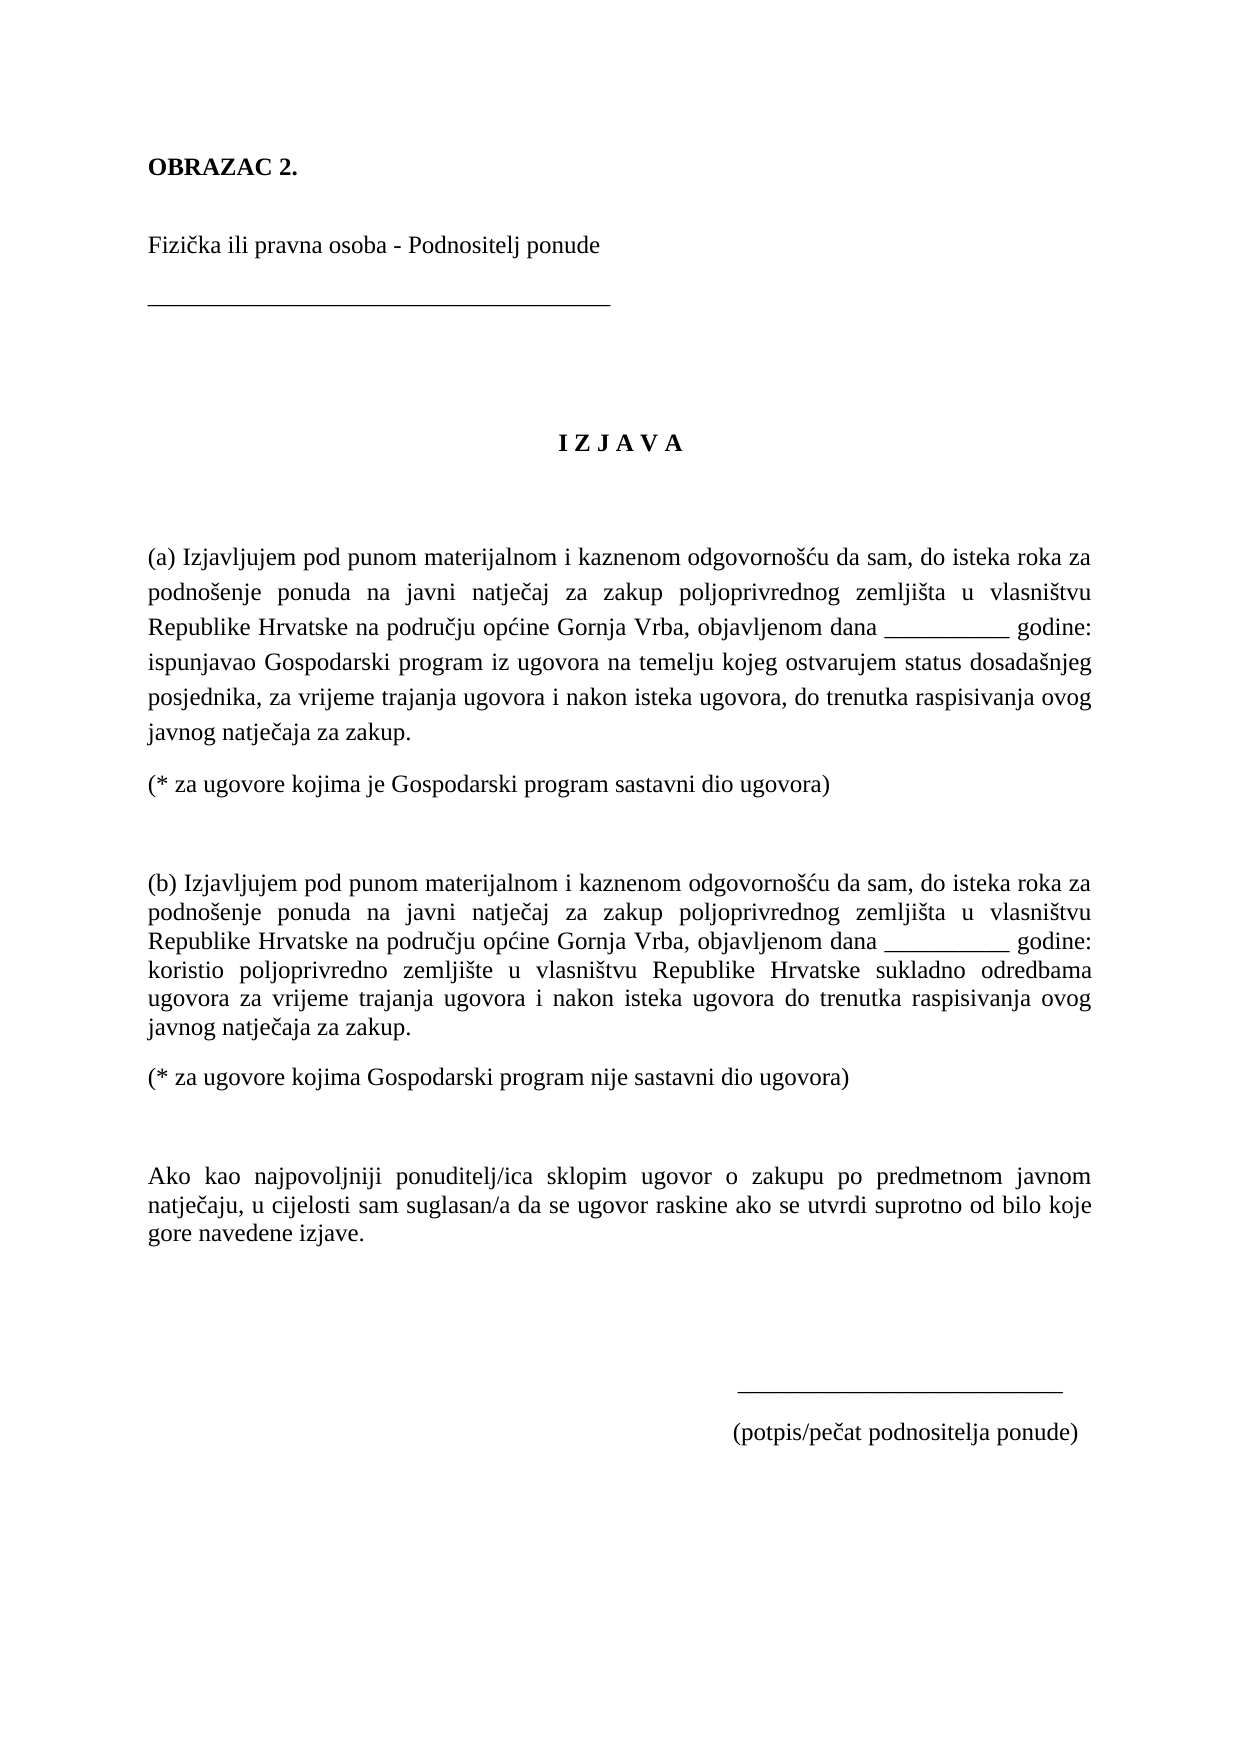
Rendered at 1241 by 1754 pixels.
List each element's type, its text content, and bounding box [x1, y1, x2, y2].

text (* za ugovore kojima Gospodarski program nije sastavni dio ugovora) [148, 1062, 1093, 1091]
text (potpis/pečat podnositelja ponude) [148, 1417, 1093, 1446]
text _____________________________________ [148, 280, 1093, 308]
text I Z J A V A [148, 428, 1093, 457]
text Ako kao najpovoljniji ponuditelj/ica sklopim ugovor o zakupu po predmetnom javnom natječaju, u cijelosti sam suglasan/a da se ugovor raskine ako se utvrdi suprotno od bilo koje gore navedene izjave. [148, 1161, 1093, 1247]
text (* za ugovore kojima je Gospodarski program sastavni dio ugovora) [148, 769, 1093, 798]
text OBRAZAC 2. [148, 152, 1093, 181]
text (a) Izjavljujem pod punom materijalnom i kaznenom odgovornošću da sam, do isteka roka za podnošenje ponuda na javni natječaj za zakup poljoprivrednog zemljišta u vlasništvu Republike Hrvatske na području općine Gornja Vrba, objavljenom dana __________ godine: ispunjavao Gospodarski program iz ugovora na temelju kojeg ostvarujem status dosadašnjeg posjednika, za vrijeme trajanja ugovora i nakon isteka ugovora, do trenutka raspisivanja ovog javnog natječaja za zakup. [148, 536, 1093, 746]
text Fizička ili pravna osoba - Podnositelj ponude [148, 230, 1093, 259]
text (b) Izjavljujem pod punom materijalnom i kaznenom odgovornošću da sam, do isteka roka za podnošenje ponuda na javni natječaj za zakup poljoprivrednog zemljišta u vlasništvu Republike Hrvatske na području općine Gornja Vrba, objavljenom dana __________ godine: koristio poljoprivredno zemljište u vlasništvu Republike Hrvatske sukladno odredbama ugovora za vrijeme trajanja ugovora i nakon isteka ugovora do trenutka raspisivanja ovog javnog natječaja za zakup. [148, 868, 1093, 1041]
text __________________________ [664, 1367, 1093, 1396]
